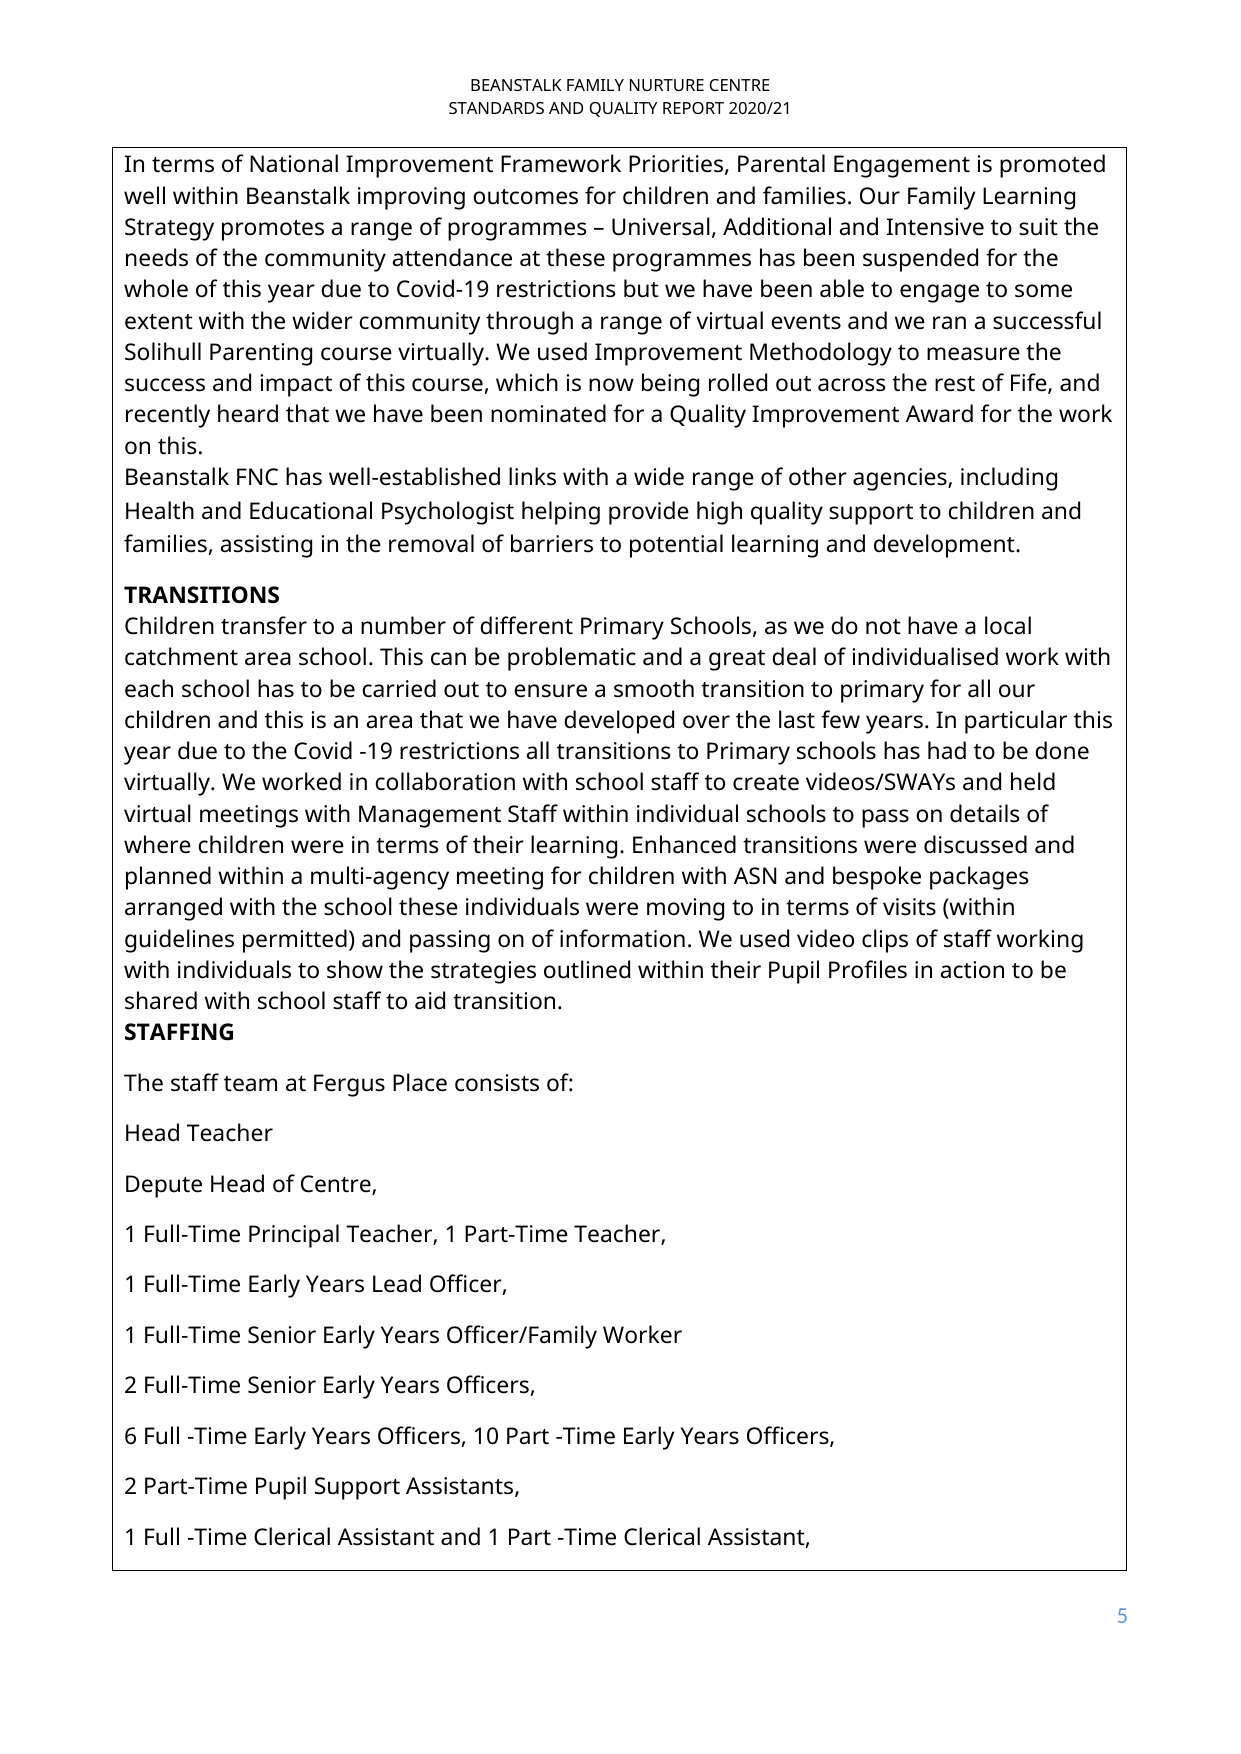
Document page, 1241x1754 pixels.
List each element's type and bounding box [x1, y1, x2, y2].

table_cell [113, 148, 1126, 1570]
